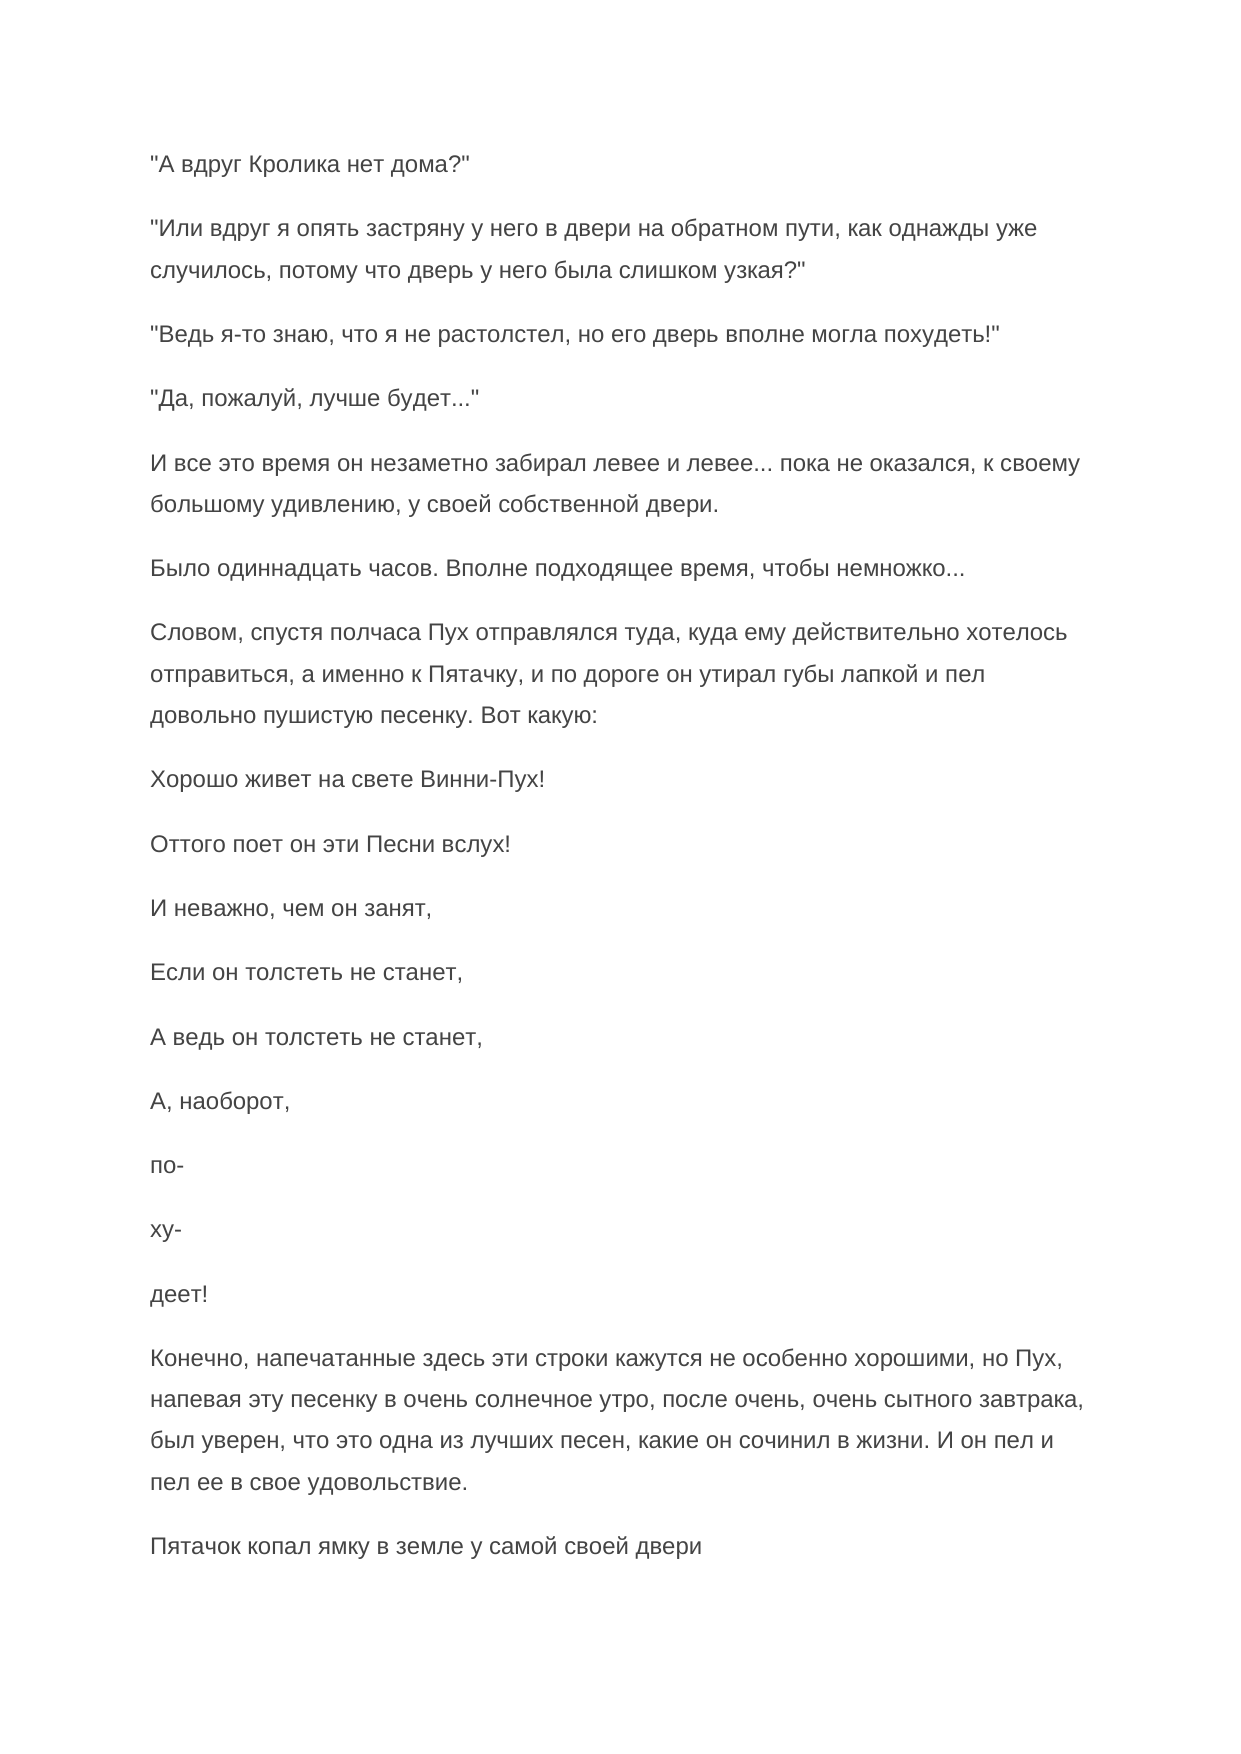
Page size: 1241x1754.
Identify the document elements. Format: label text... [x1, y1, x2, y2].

text А, наоборот, [150, 1087, 1090, 1114]
text И все это время он незаметно забирал левее и левее... пока не оказался, к своему большому удивлению, у своей собственной двери. [150, 448, 1090, 517]
text "Да, пожалуй, лучше будет..." [150, 384, 1090, 412]
text ху- [150, 1215, 1090, 1243]
text по- [150, 1151, 1090, 1178]
text Конечно, напечатанные здесь эти строки кажутся не особенно хорошими, но Пух, напевая эту песенку в очень солнечное утро, после очень, очень сытного завтрака, был уверен, что это одна из лучших песен, какие он сочинил в жизни. И он пел и пел ее в свое удовольствие. [150, 1344, 1090, 1495]
text И неважно, чем он занят, [150, 894, 1090, 921]
text Хорошо живет на свете Винни-Пух! [150, 765, 1090, 793]
text "Ведь я-то знаю, что я не растолстел, но его дверь вполне могла похудеть!" [150, 320, 1090, 347]
text "Или вдруг я опять застряну у него в двери на обратном пути, как однажды уже случилось, потому что дверь у него была слишком узкая?" [150, 214, 1090, 283]
text "А вдруг Кролика нет дома?" [150, 150, 1090, 178]
text деет! [150, 1279, 1090, 1307]
text Если он толстеть не станет, [150, 958, 1090, 986]
text Пятачок копал ямку в земле у самой своей двери [150, 1532, 1090, 1560]
text Оттого поет он эти Песни вслух! [150, 829, 1090, 857]
text А ведь он толстеть не станет, [150, 1022, 1090, 1050]
text Было одиннадцать часов. Вполне подходящее время, чтобы немножко... [150, 554, 1090, 582]
text Словом, спустя полчаса Пух отправлялся туда, куда ему действительно хотелось отправиться, а именно к Пятачку, и по дороге он утирал губы лапкой и пел довольно пушистую песенку. Вот какую: [150, 618, 1090, 729]
